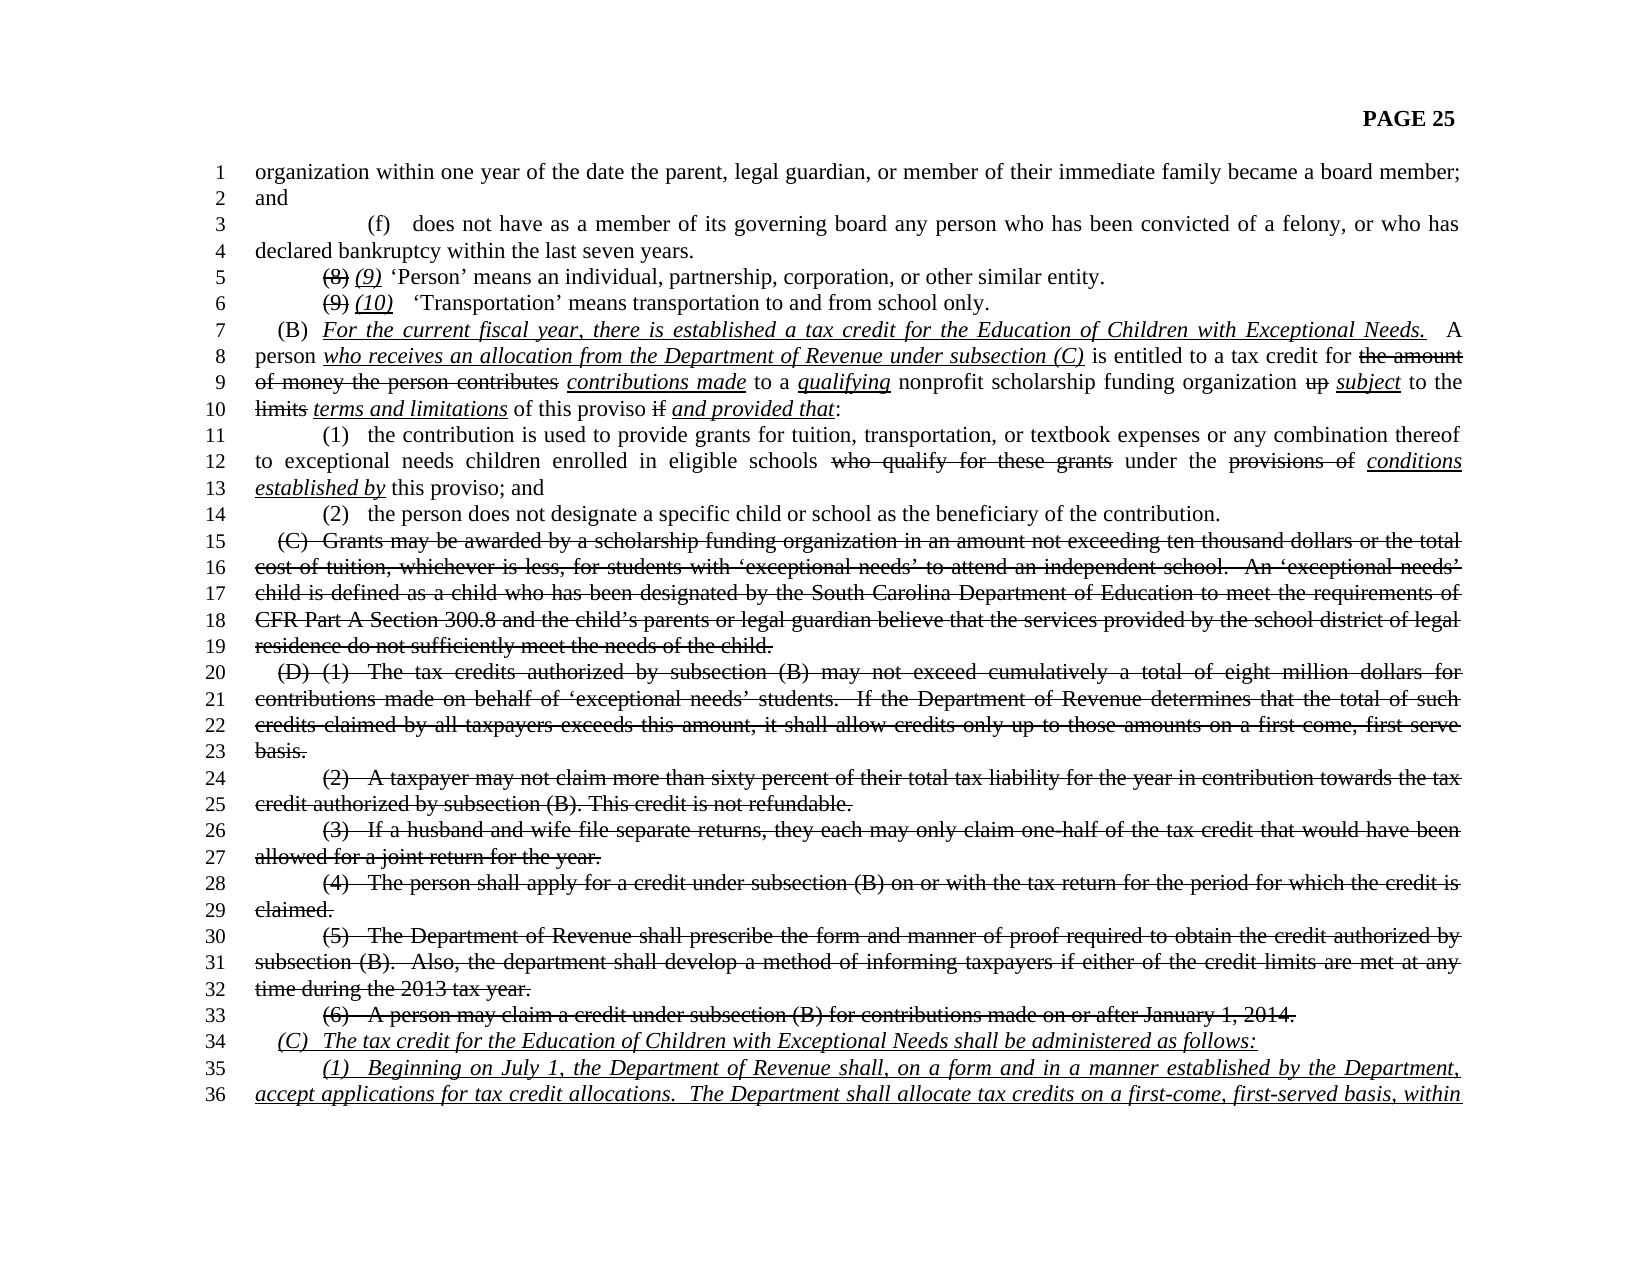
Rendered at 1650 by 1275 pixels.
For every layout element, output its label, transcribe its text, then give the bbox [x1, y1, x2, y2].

text (2) A taxpayer may not claim more than sixty percent of their total tax liability for the year in contribution towards the tax credit authorized by subsection (B). This credit is not refundable. [255, 764, 1462, 817]
text (B) For the current fiscal year, there is established a tax credit for the Education of Children with Exceptional Needs. A person who receives an allocation from the Department of Revenue under subsection (C) is entitled to a tax credit for the amount of money the person contributes contributions made to a qualifying nonprofit scholarship funding organization up subject to the limits terms and limitations of this proviso if and provided that: [255, 316, 1462, 421]
text (1) the contribution is used to provide grants for tuition, transportation, or textbook expenses or any combination thereof to exceptional needs children enrolled in eligible schools who qualify for these grants under the provisions of conditions established by this proviso; and [255, 421, 1462, 500]
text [255, 158, 1462, 210]
text (2) the person does not designate a specific child or school as the beneficiary of the contribution. [255, 500, 1462, 527]
text (6) A person may claim a credit under subsection (B) for contributions made on or after January 1, 2014. [255, 1001, 1462, 1027]
text (C) The tax credit for the Education of Children with Exceptional Needs shall be administered as follows: [255, 1027, 1462, 1054]
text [255, 1054, 1462, 1103]
text (5) The Department of Revenue shall prescribe the form and manner of proof required to obtain the credit authorized by subsection (B). Also, the department shall develop a method of informing taxpayers if either of the credit limits are met at any time during the 2013 tax year. [255, 922, 1462, 1001]
text (f) does not have as a member of its governing board any person who has been convicted of a felony, or who has declared bankruptcy within the last seven years. [255, 210, 1462, 263]
text (C) Grants may be awarded by a scholarship funding organization in an amount not exceeding ten thousand dollars or the total cost of tuition, whichever is less, for students with ‘exceptional needs’ to attend an independent school. An ‘exceptional needs’ child is defined as a child who has been designated by the South Carolina Department of Education to meet the requirements of CFR Part A Section 300.8 and the child’s parents or legal guardian believe that the services provided by the school district of legal residence do not sufficiently meet the needs of the child. [255, 527, 1462, 567]
text (8) (9) ‘Person’ means an individual, partnership, corporation, or other similar entity. [255, 263, 1462, 289]
text (D) (1) The tax credits authorized by subsection (B) may not exceed cumulatively a total of eight million dollars for contributions made on behalf of ‘exceptional needs’ students. If the Department of Revenue determines that the total of such credits claimed by all taxpayers exceeds this amount, it shall allow credits only up to those amounts on a first come, first serve basis. [255, 658, 1462, 764]
text (4) The person shall apply for a credit under subsection (B) on or with the tax return for the period for which the credit is claimed. [255, 869, 1462, 922]
text (C) Grants may be awarded by a scholarship funding organization in an amount not exceeding ten thousand dollars or the total cost of tuition, whichever is less, for students with ‘exceptional needs’ to attend an independent school. An ‘exceptional needs’ child is defined as a child who has been designated by the South Carolina Department of Education to meet the requirements of CFR Part A Section 300.8 and the child’s parents or legal guardian believe that the services provided by the school district of legal residence do not sufficiently meet the needs of the child. [255, 595, 1462, 658]
text (3) If a husband and wife file separate returns, they each may only claim one-half of the tax credit that would have been allowed for a joint return for the year. [255, 817, 1462, 869]
text (9) (10) ‘Transportation’ means transportation to and from school only. [255, 289, 1462, 316]
